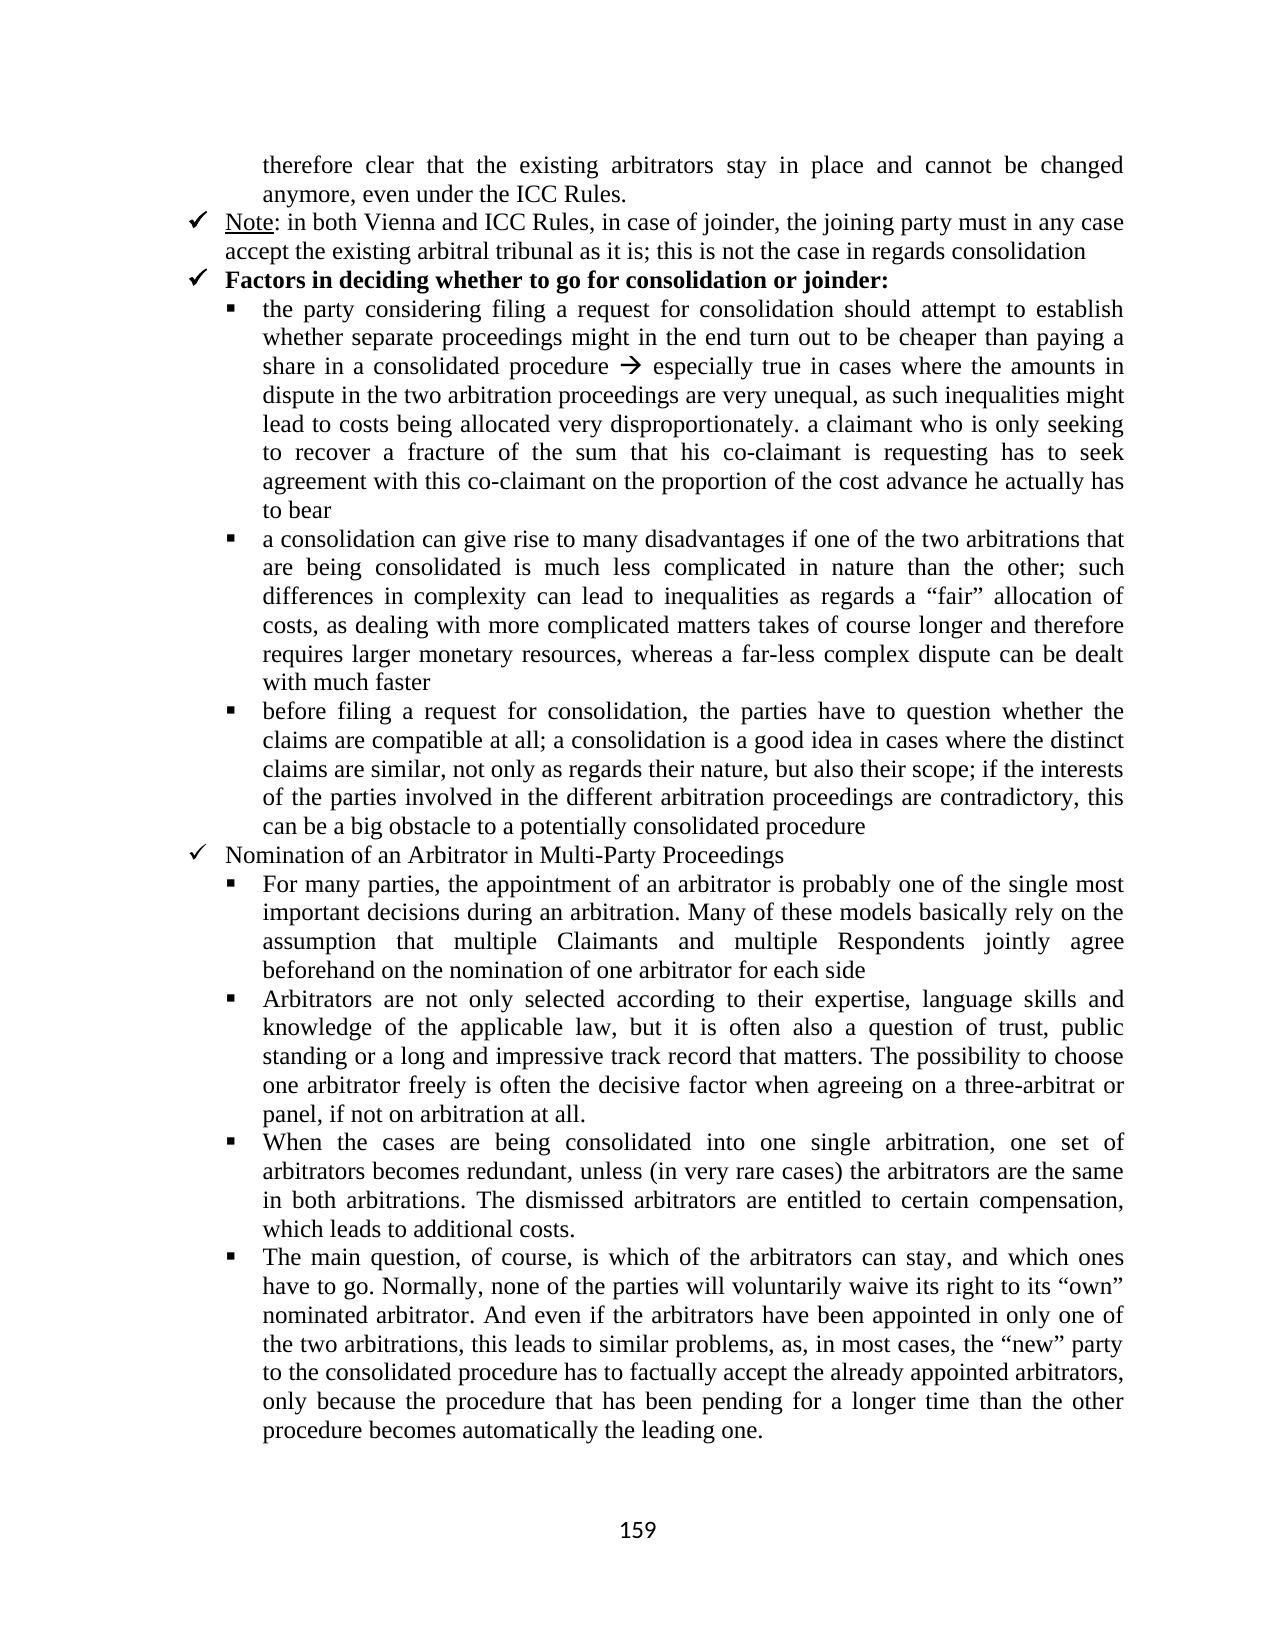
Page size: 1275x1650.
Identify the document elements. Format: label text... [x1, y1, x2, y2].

list before filing a request for consolidation, the parties have to question whether the claims are compatible at all; a consolidation is a good idea in cases where the distinct claims are similar, not only as regards their nature, but also their scope; if the interests of the parties involved in the different arbitration proceedings are contradictory, this can be a big obstacle to a potentially consolidated procedure [225, 696, 1125, 840]
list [225, 150, 1125, 207]
list Note: in both Vienna and ICC Rules, in case of joinder, the joining party must in any case accept the existing arbitral tribunal as it is; this is not the case in regards consolidation [187, 207, 1125, 265]
list a consolidation can give rise to many disadvantages if one of the two arbitrations that are being consolidated is much less complicated in nature than the other; such differences in complexity can lead to inequalities as regards a “fair” allocation of costs, as dealing with more complicated matters takes of course longer and therefore requires larger monetary resources, whereas a far-less complex dispute can be dealt with much faster [225, 524, 1125, 696]
list Factors in deciding whether to go for consolidation or joinder: [187, 265, 1125, 294]
list The main question, of course, is which of the arbitrators can stay, and which ones have to go. Normally, none of the parties will voluntarily waive its right to its “own” nominated arbitrator. And even if the arbitrators have been appointed in only one of the two arbitrations, this leads to similar problems, as, in most cases, the “new” party to the consolidated procedure has to factually accept the already appointed arbitrators, only because the procedure that has been pending for a longer time than the other procedure becomes automatically the leading one. [225, 1242, 1125, 1444]
list the party considering filing a request for consolidation should attempt to establish whether separate proceedings might in the end turn out to be cheaper than paying a share in a consolidated procedure especially true in cases where the amounts in dispute in the two arbitration proceedings are very unequal, as such inequalities might lead to costs being allocated very disproportionately. a claimant who is only seeking to recover a fracture of the sum that his co-claimant is requesting has to seek agreement with this co-claimant on the proportion of the cost advance he actually has to bear [225, 294, 1125, 524]
list Arbitrators are not only selected according to their expertise, language skills and knowledge of the applicable law, but it is often also a question of trust, public standing or a long and impressive track record that matters. The possibility to choose one arbitrator freely is often the decisive factor when agreeing on a three-arbitrat or panel, if not on arbitration at all. [225, 984, 1125, 1127]
list Nomination of an Arbitrator in Multi-Party Proceedings [187, 840, 1125, 869]
list For many parties, the appointment of an arbitrator is probably one of the single most important decisions during an arbitration. Many of these models basically rely on the assumption that multiple Claimants and multiple Respondents jointly agree beforehand on the nomination of one arbitrator for each side [225, 869, 1125, 984]
list When the cases are being consolidated into one single arbitration, one set of arbitrators becomes redundant, unless (in very rare cases) the arbitrators are the same in both arbitrations. The dismissed arbitrators are entitled to certain compensation, which leads to additional costs. [225, 1127, 1125, 1242]
